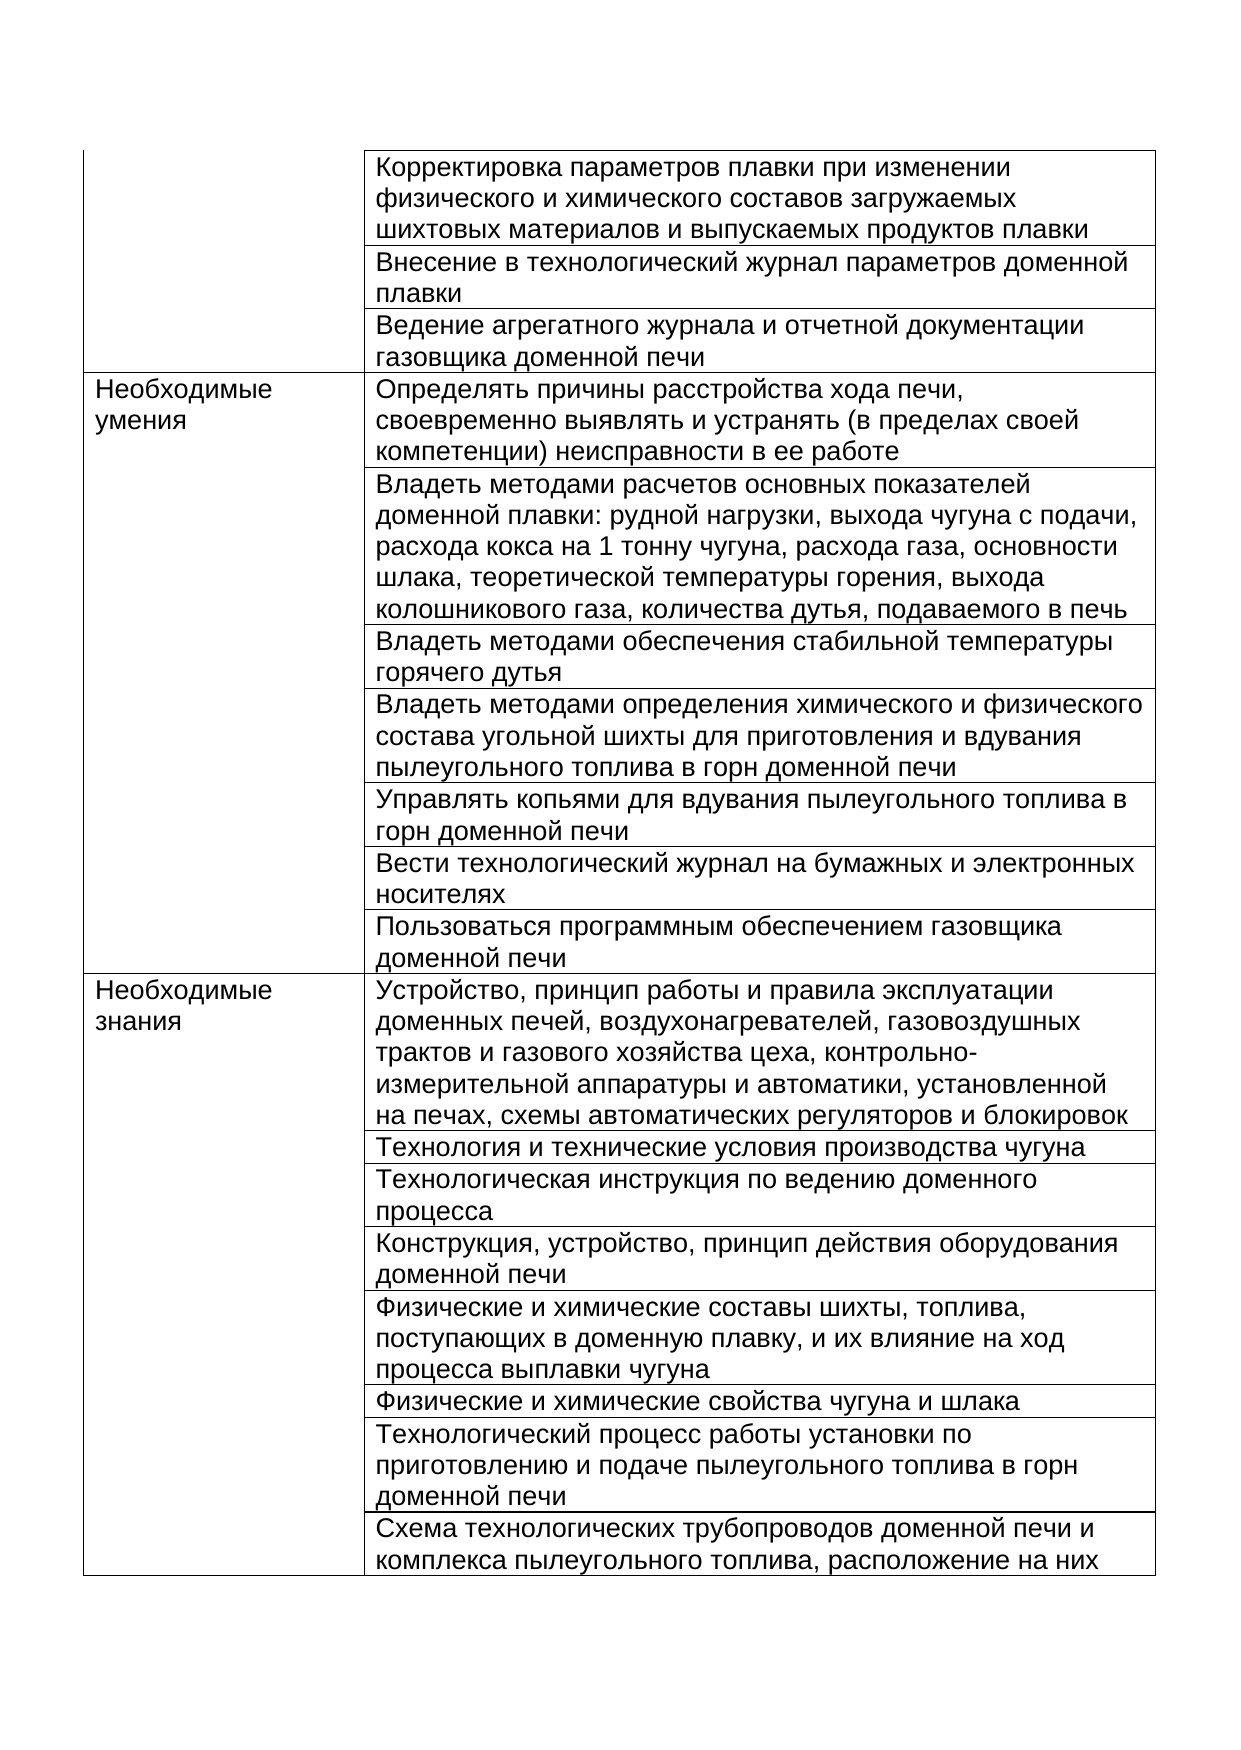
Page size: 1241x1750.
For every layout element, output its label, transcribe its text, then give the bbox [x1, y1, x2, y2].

table_cell Ведение агрегатного журнала и отчетной документации газовщика доменной печи [365, 309, 1155, 372]
table_cell Владеть методами обеспечения стабильной температуры горячего дутья [365, 625, 1155, 687]
table_cell Технологический процесс работы установки по приготовлению и подаче пылеугольного топлива в горн доменной печи [365, 1418, 1155, 1511]
table_cell Технологическая инструкция по ведению доменного процесса [365, 1164, 1155, 1226]
table_cell Вести технологический журнал на бумажных и электронных носителях [365, 847, 1155, 909]
table_cell Внесение в технологический журнал параметров доменной плавки [365, 246, 1155, 308]
table_cell Физические и химические составы шихты, топлива, поступающих в доменную плавку, и их влияние на ход процесса выплавки чугуна [365, 1291, 1155, 1384]
table_cell Физические и химические свойства чугуна и шлака [365, 1385, 1155, 1417]
table_cell Необходимые умения [84, 373, 364, 973]
table_cell Владеть методами определения химического и физического состава угольной шихты для приготовления и вдувания пылеугольного топлива в горн доменной печи [365, 689, 1155, 782]
table_cell Владеть методами расчетов основных показателей доменной плавки: рудной нагрузки, выхода чугуна с подачи, расхода кокса на 1 тонну чугуна, расхода газа, основности шлака, теоретической температуры горения, выхода колошникового газа, количества дутья, подаваемого в печь [365, 468, 1155, 624]
table_cell Пользоваться программным обеспечением газовщика доменной печи [365, 910, 1155, 973]
table_cell Технология и технические условия производства чугуна [365, 1131, 1155, 1162]
table_cell Определять причины расстройства хода печи, своевременно выявлять и устранять (в пределах своей компетенции) неисправности в ее работе [365, 373, 1155, 467]
table_cell Конструкция, устройство, принцип действия оборудования доменной печи [365, 1227, 1155, 1289]
table_cell Необходимые знания [84, 974, 364, 1575]
table_cell Корректировка параметров плавки при изменении физического и химического составов загружаемых шихтовых материалов и выпускаемых продуктов плавки [365, 151, 1155, 245]
table_cell Управлять копьями для вдувания пылеугольного топлива в горн доменной печи [365, 783, 1155, 846]
table_cell Устройство, принцип работы и правила эксплуатации доменных печей, воздухонагревателей, газовоздушных трактов и газового хозяйства цеха, контрольно-измерительной аппаратуры и автоматики, установленной на печах, схемы автоматических регуляторов и блокировок [365, 974, 1155, 1130]
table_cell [365, 1513, 1155, 1575]
